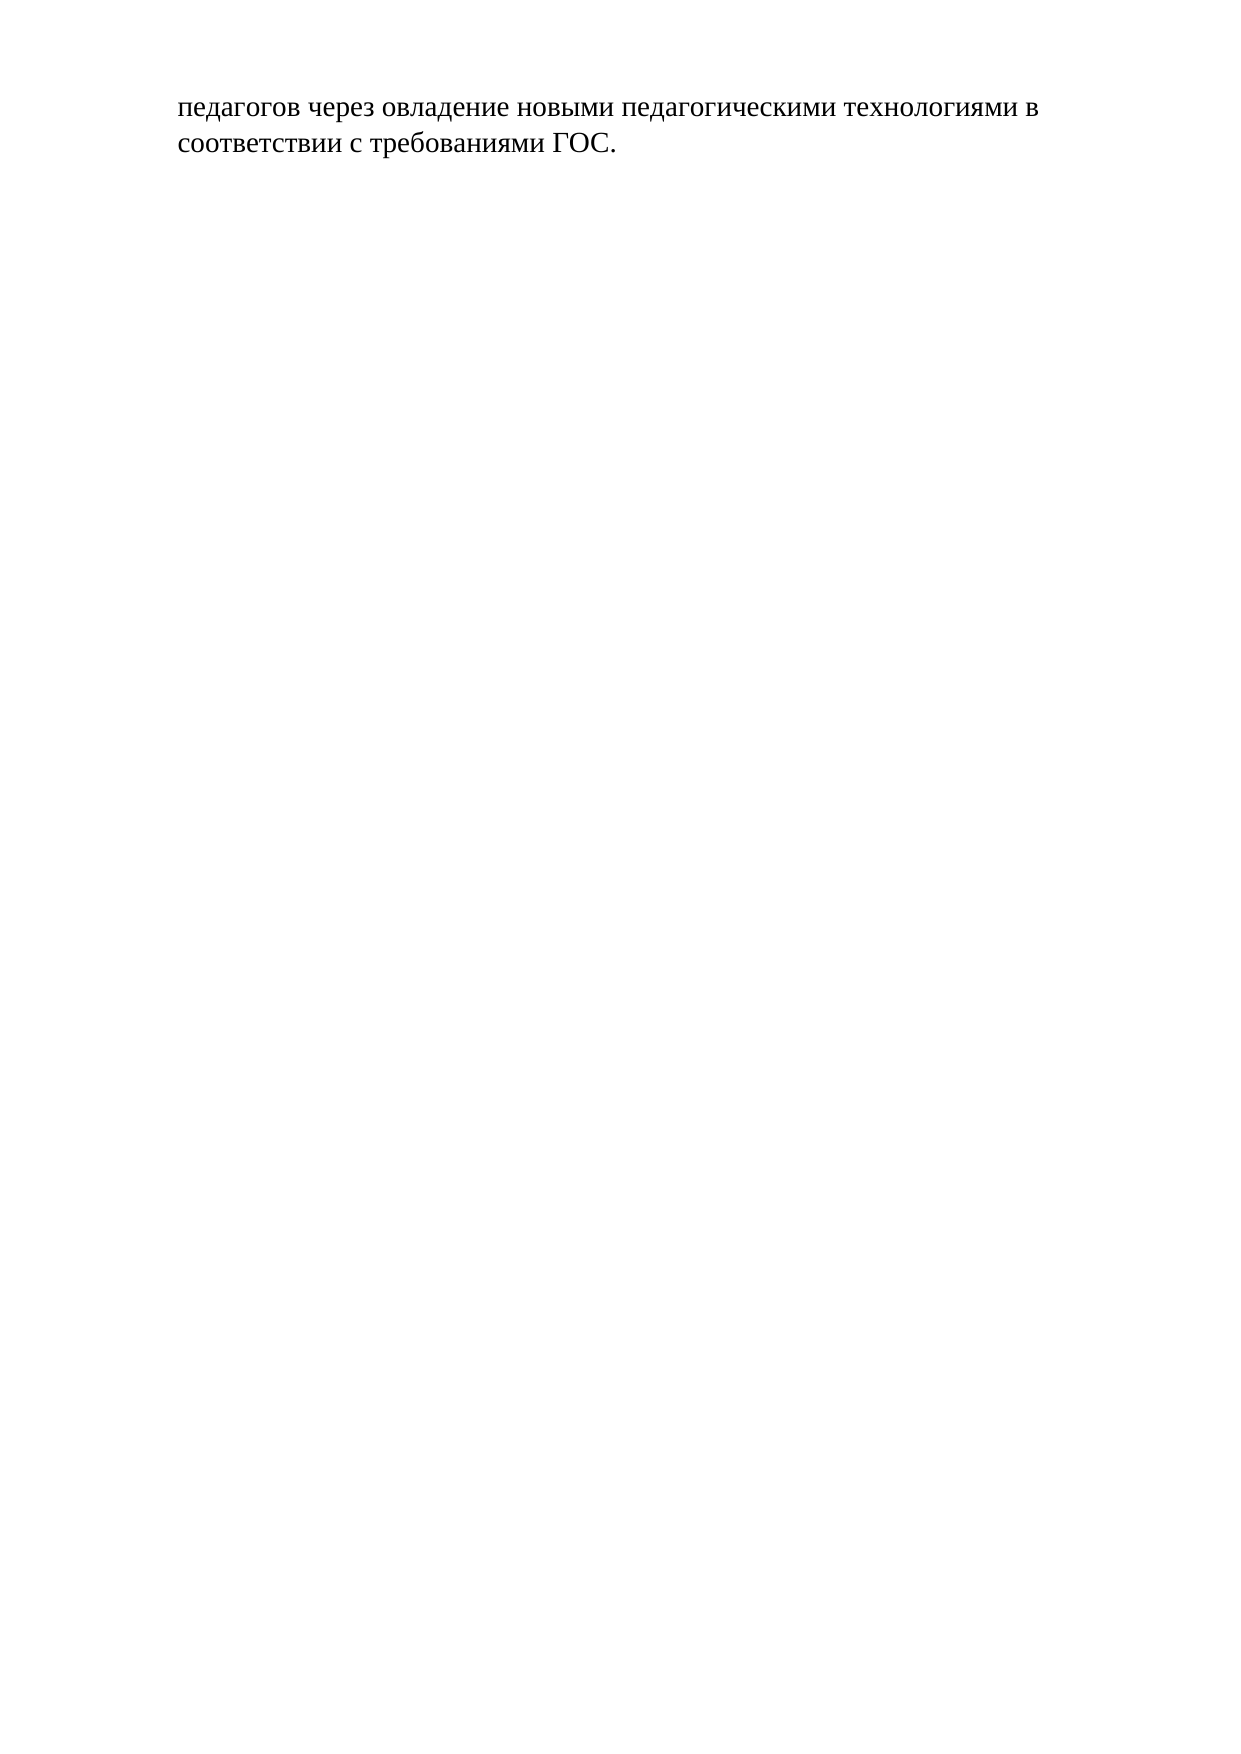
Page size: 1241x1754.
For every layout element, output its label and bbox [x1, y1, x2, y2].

text [177, 89, 1152, 158]
